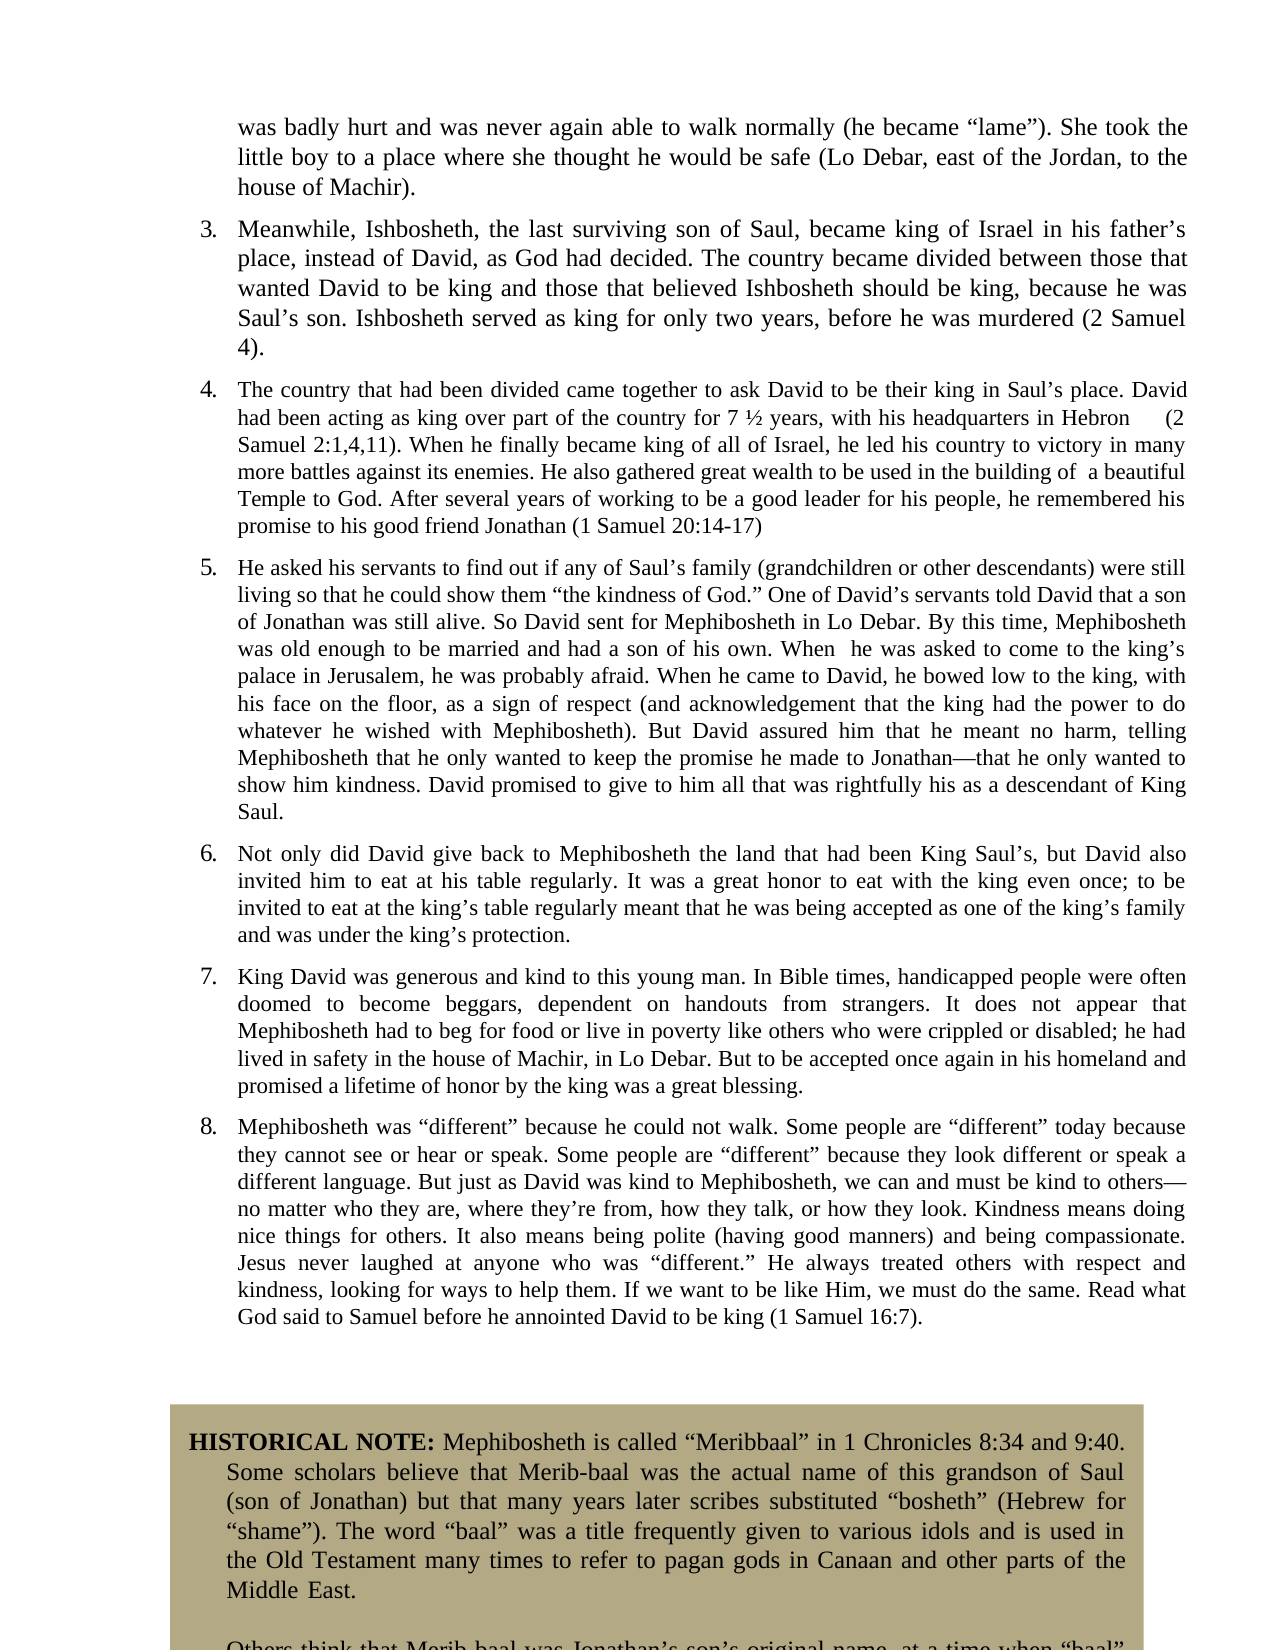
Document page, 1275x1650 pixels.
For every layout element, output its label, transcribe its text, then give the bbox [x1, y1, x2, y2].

list Meanwhile, Ishbosheth, the last surviving son of Saul, became king of Israel in his father’s place, instead of David, as God had decided. The country became divided between those that wanted David to be king and those that believed Ishbosheth should be king, because he was Saul’s son. Ishbosheth served as king for only two years, before he was murdered (2 Samuel 4). [200, 214, 1188, 361]
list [200, 112, 1188, 200]
list King David was generous and kind to this young man. In Bible times, handicapped people were often doomed to become beggars, dependent on handouts from strangers. It does not appear that Mephibosheth had to beg for food or live in poverty like others who were crippled or disabled; he had lived in safety in the house of Machir, in Lo Debar. But to be accepted once again in his homeland and promised a lifetime of honor by the king was a great blessing. [200, 961, 1188, 1098]
list Not only did David give back to Mephibosheth the land that had been King Saul’s, but David also invited him to eat at his table regularly. It was a great honor to eat with the king even once; to be invited to eat at the king’s table regularly meant that he was being accepted as one of the king’s family and was under the king’s protection. [200, 838, 1188, 948]
list The country that had been divided came together to ask David to be their king in Saul’s place. David had been acting as king over part of the country for 7 ½ years, with his headquarters in Hebron (2 Samuel 2:1,4,11). When he finally became king of all of Israel, he led his country to victory in many more battles against its enemies. He also gathered great wealth to be used in the building of a beautiful Temple to God. After several years of working to be a good leader for his people, he remembered his promise to his good friend Jonathan (1 Samuel 20:14-17) [200, 374, 1188, 538]
list He asked his servants to find out if any of Saul’s family (grandchildren or other descendants) were still living so that he could show them “the kindness of God.” One of David’s servants told David that a son of Jonathan was still alive. So David sent for Mephibosheth in Lo Debar. By this time, Mephibosheth was old enough to be married and had a son of his own. When he was asked to come to the king’s palace in Jerusalem, he was probably afraid. When he came to David, he bowed low to the king, with his face on the floor, as a sign of respect (and acknowledgement that the king had the power to do whatever he wished with Mephibosheth). But David assured him that he meant no harm, telling Mephibosheth that he only wanted to keep the promise he made to Jonathan—that he only wanted to show him kindness. David promised to give to him all that was rightfully his as a descendant of King Saul. [200, 552, 1188, 824]
list Mephibosheth was “different” because he could not walk. Some people are “different” today because they cannot see or hear or speak. Some people are “different” because they look different or speak a different language. But just as David was kind to Mephibosheth, we can and must be kind to others—no matter who they are, where they’re from, how they talk, or how they look. Kindness means doing nice things for others. It also means being polite (having good manners) and being compassionate. Jesus never laughed at anyone who was “different.” He always treated others with respect and kindness, looking for ways to help them. If we want to be like Him, we must do the same. Read what God said to Samuel before he annointed David to be king (1 Samuel 16:7). [200, 1111, 1188, 1330]
